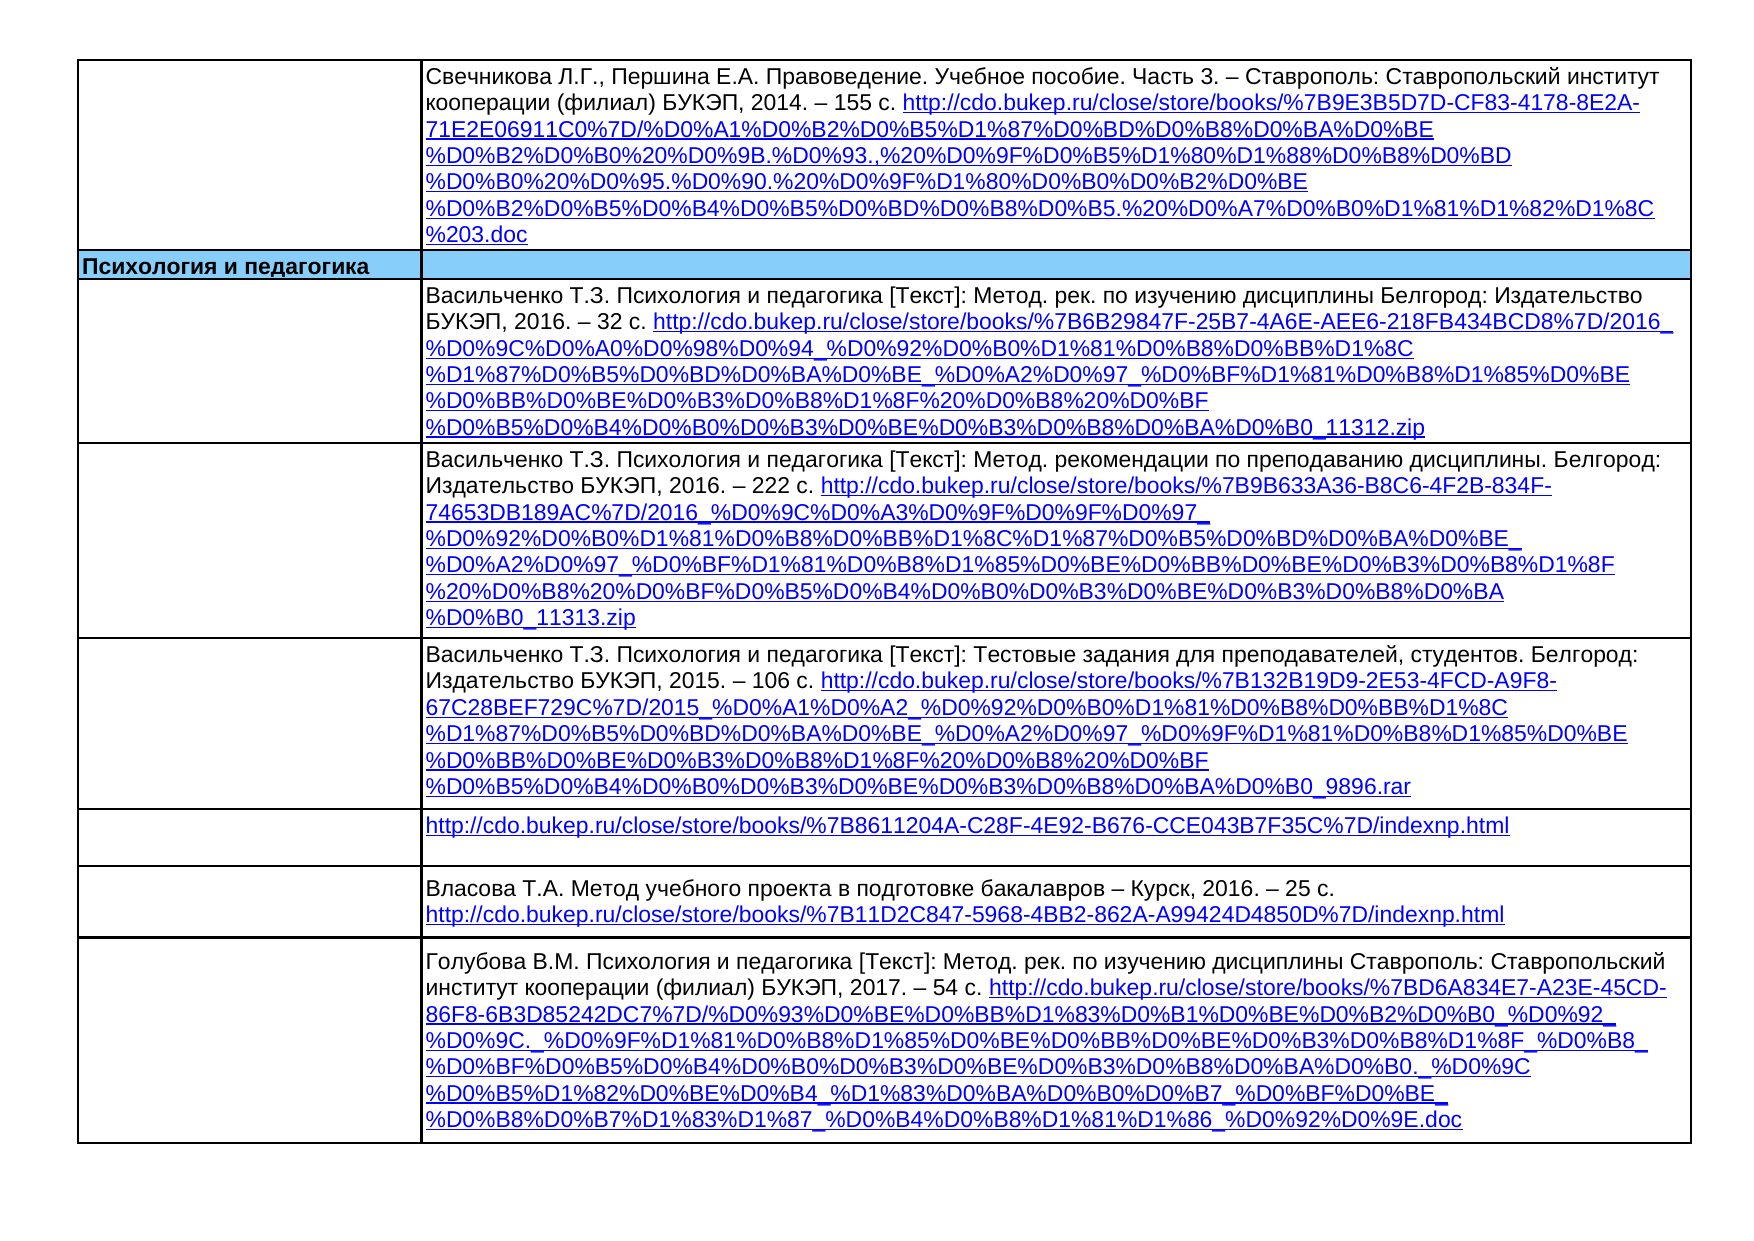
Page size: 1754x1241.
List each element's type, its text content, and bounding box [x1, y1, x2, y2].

table_cell Власова Т.А. Метод учебного проекта в подготовке бакалавров – Курск, 2016. – 25 с. http://cdo.bukep.ru/close/store/books/%7B11D2C847-5968-4BB2-862A-A99424D4850D%7D/indexnp.html [423, 867, 1690, 936]
table_cell [79, 280, 420, 442]
table_cell Свечникова Л.Г., Першина Е.А. Правоведение. Учебное пособие. Часть 3. – Ставрополь: Ставропольский институт кооперации (филиал) БУКЭП, 2014. – 155 с. http://cdo.bukep.ru/close/store/books/%7B9E3B5D7D-CF83-4178-8E2A-71E2E06911C0%7D/%D0%A1%D0%B2%D0%B5%D1%87%D0%BD%D0%B8%D0%BA%D0%BE%D0%B2%D0%B0%20%D0%9B.%D0%93.,%20%D0%9F%D0%B5%D1%80%D1%88%D0%B8%D0%BD%D0%B0%20%D0%95.%D0%90.%20%D0%9F%D1%80%D0%B0%D0%B2%D0%BE%D0%B2%D0%B5%D0%B4%D0%B5%D0%BD%D0%B8%D0%B5.%20%D0%A7%D0%B0%D1%81%D1%82%D1%8C%203.doc [423, 61, 1690, 249]
table_cell [79, 867, 420, 936]
table_cell [79, 810, 420, 864]
table_cell Голубова В.М. Психология и педагогика [Текст]: Метод. рек. по изучению дисциплины Ставрополь: Ставропольский институт кооперации (филиал) БУКЭП, 2017. – 54 с. http://cdo.bukep.ru/close/store/books/%7BD6A834E7-A23E-45CD-86F8-6B3D85242DC7%7D/%D0%93%D0%BE%D0%BB%D1%83%D0%B1%D0%BE%D0%B2%D0%B0_%D0%92_%D0%9C._%D0%9F%D1%81%D0%B8%D1%85%D0%BE%D0%BB%D0%BE%D0%B3%D0%B8%D1%8F_%D0%B8_%D0%BF%D0%B5%D0%B4%D0%B0%D0%B3%D0%BE%D0%B3%D0%B8%D0%BA%D0%B0._%D0%9C%D0%B5%D1%82%D0%BE%D0%B4_%D1%83%D0%BA%D0%B0%D0%B7_%D0%BF%D0%BE_%D0%B8%D0%B7%D1%83%D1%87_%D0%B4%D0%B8%D1%81%D1%86_%D0%92%D0%9E.doc [423, 939, 1690, 1142]
table_cell [79, 939, 420, 1142]
table_cell [423, 251, 1690, 278]
table_cell [79, 61, 420, 249]
table_cell Власова Т.А. Глоссарий современных педагогических терминов – Курск, 2016. – 58 с. http://cdo.bukep.ru/close/store/books/%7B8611204A-C28F-4E92-B676-CCE043B7F35C%7D/indexnp.html [423, 810, 1690, 864]
table_cell Психология и педагогика [79, 251, 420, 278]
table_cell [79, 444, 420, 637]
table_cell Васильченко Т.З. Психология и педагогика [Текст]: Метод. рекомендации по преподаванию дисциплины. Белгород: Издательство БУКЭП, 2016. – 222 с. http://cdo.bukep.ru/close/store/books/%7B9B633A36-B8C6-4F2B-834F-74653DB189AC%7D/2016_%D0%9C%D0%A3%D0%9F%D0%9F%D0%97_%D0%92%D0%B0%D1%81%D0%B8%D0%BB%D1%8C%D1%87%D0%B5%D0%BD%D0%BA%D0%BE_%D0%A2%D0%97_%D0%BF%D1%81%D0%B8%D1%85%D0%BE%D0%BB%D0%BE%D0%B3%D0%B8%D1%8F%20%D0%B8%20%D0%BF%D0%B5%D0%B4%D0%B0%D0%B3%D0%BE%D0%B3%D0%B8%D0%BA%D0%B0_11313.zip [423, 444, 1690, 637]
table_cell [79, 639, 420, 808]
table_cell Васильченко Т.З. Психология и педагогика [Текст]: Метод. рек. по изучению дисциплины Белгород: Издательство БУКЭП, 2016. – 32 с. http://cdo.bukep.ru/close/store/books/%7B6B29847F-25B7-4A6E-AEE6-218FB434BCD8%7D/2016_%D0%9C%D0%A0%D0%98%D0%94_%D0%92%D0%B0%D1%81%D0%B8%D0%BB%D1%8C%D1%87%D0%B5%D0%BD%D0%BA%D0%BE_%D0%A2%D0%97_%D0%BF%D1%81%D0%B8%D1%85%D0%BE%D0%BB%D0%BE%D0%B3%D0%B8%D1%8F%20%D0%B8%20%D0%BF%D0%B5%D0%B4%D0%B0%D0%B3%D0%BE%D0%B3%D0%B8%D0%BA%D0%B0_11312.zip [423, 280, 1690, 442]
table_cell Васильченко Т.З. Психология и педагогика [Текст]: Тестовые задания для преподавателей, студентов. Белгород: Издательство БУКЭП, 2015. – 106 с. http://cdo.bukep.ru/close/store/books/%7B132B19D9-2E53-4FCD-A9F8-67C28BEF729C%7D/2015_%D0%A1%D0%A2_%D0%92%D0%B0%D1%81%D0%B8%D0%BB%D1%8C%D1%87%D0%B5%D0%BD%D0%BA%D0%BE_%D0%A2%D0%97_%D0%9F%D1%81%D0%B8%D1%85%D0%BE%D0%BB%D0%BE%D0%B3%D0%B8%D1%8F%20%D0%B8%20%D0%BF%D0%B5%D0%B4%D0%B0%D0%B3%D0%BE%D0%B3%D0%B8%D0%BA%D0%B0_9896.rar [423, 639, 1690, 808]
